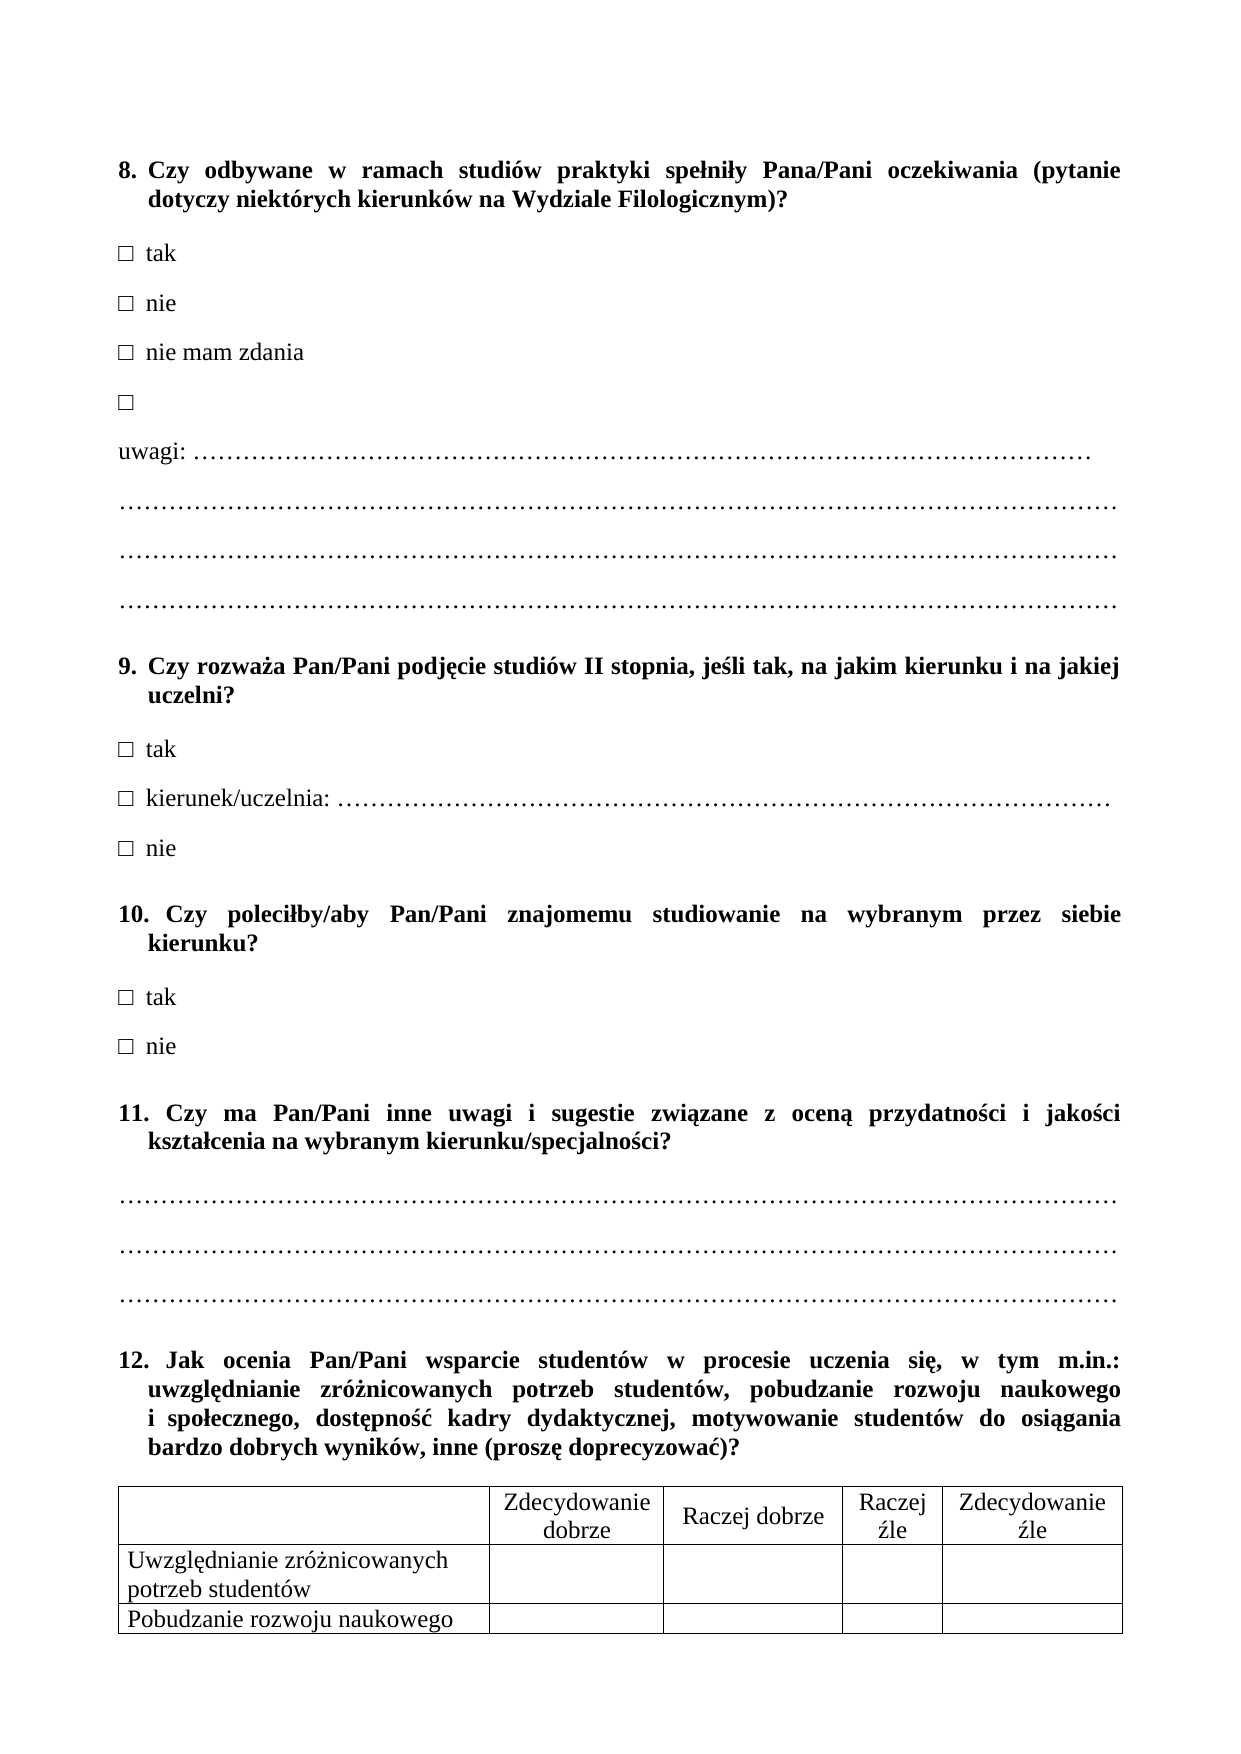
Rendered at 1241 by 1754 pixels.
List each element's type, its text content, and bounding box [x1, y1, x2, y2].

text □ nie [118, 833, 1122, 862]
text □ tak [118, 734, 1122, 763]
list Czy poleciłby/aby Pan/Pani znajomemu studiowanie na wybranym przez siebie kierunku? [118, 899, 1122, 957]
table_header [119, 1487, 489, 1544]
table_cell [664, 1604, 842, 1632]
table_cell Uwzględnianie zróżnicowanych potrzeb studentów [119, 1545, 489, 1603]
table_header Raczej dobrze [664, 1487, 842, 1544]
table_cell [843, 1545, 942, 1603]
text uwagi: ……………………………………………………………………………………………… [118, 436, 1122, 465]
text □ tak [118, 982, 1122, 1011]
table_cell [490, 1604, 663, 1632]
text □ [118, 387, 1122, 416]
text □ nie mam zdania [118, 337, 1122, 366]
table_cell [664, 1545, 842, 1603]
table_cell [943, 1604, 1122, 1632]
list Czy ma Pan/Pani inne uwagi i sugestie związane z oceną przydatności i jakości kształcenia na wybranym kierunku/specjalności? [118, 1098, 1122, 1155]
text ………………………………………………………………………………………………………… [118, 536, 1122, 564]
list Czy odbywane w ramach studiów praktyki spełniły Pana/Pani oczekiwania (pytanie dotyczy niektórych kierunków na Wydziale Filologicznym)? [118, 156, 1122, 213]
text □ kierunek/uczelnia: ………………………………………………………………………………… [118, 783, 1122, 812]
text □ nie [118, 1031, 1122, 1060]
table_header Zdecydowanie źle [943, 1487, 1122, 1544]
list Jak ocenia Pan/Pani wsparcie studentów w procesie uczenia się, w tym m.in.: uwzględnianie zróżnicowanych potrzeb studentów, pobudzanie rozwoju naukowego i społecznego, dostępność kadry dydaktycznej, motywowanie studentów do osiągania bardzo dobrych wyników, inne (proszę doprecyzować)? [118, 1346, 1122, 1461]
table_header Zdecydowanie dobrze [490, 1487, 663, 1544]
table_cell [490, 1545, 663, 1603]
text ………………………………………………………………………………………………………… [118, 585, 1122, 614]
text □ nie [118, 288, 1122, 316]
text ………………………………………………………………………………………………………… [118, 1230, 1122, 1258]
list Czy rozważa Pan/Pani podjęcie studiów II stopnia, jeśli tak, na jakim kierunku i na jakiej uczelni? [118, 651, 1122, 709]
table_header Raczej źle [843, 1487, 942, 1544]
text ………………………………………………………………………………………………………… [118, 486, 1122, 515]
text ………………………………………………………………………………………………………… [118, 1180, 1122, 1209]
text □ tak [118, 238, 1122, 267]
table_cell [119, 1604, 489, 1632]
table_cell [843, 1604, 942, 1632]
table_cell [943, 1545, 1122, 1603]
text ………………………………………………………………………………………………………… [118, 1279, 1122, 1308]
